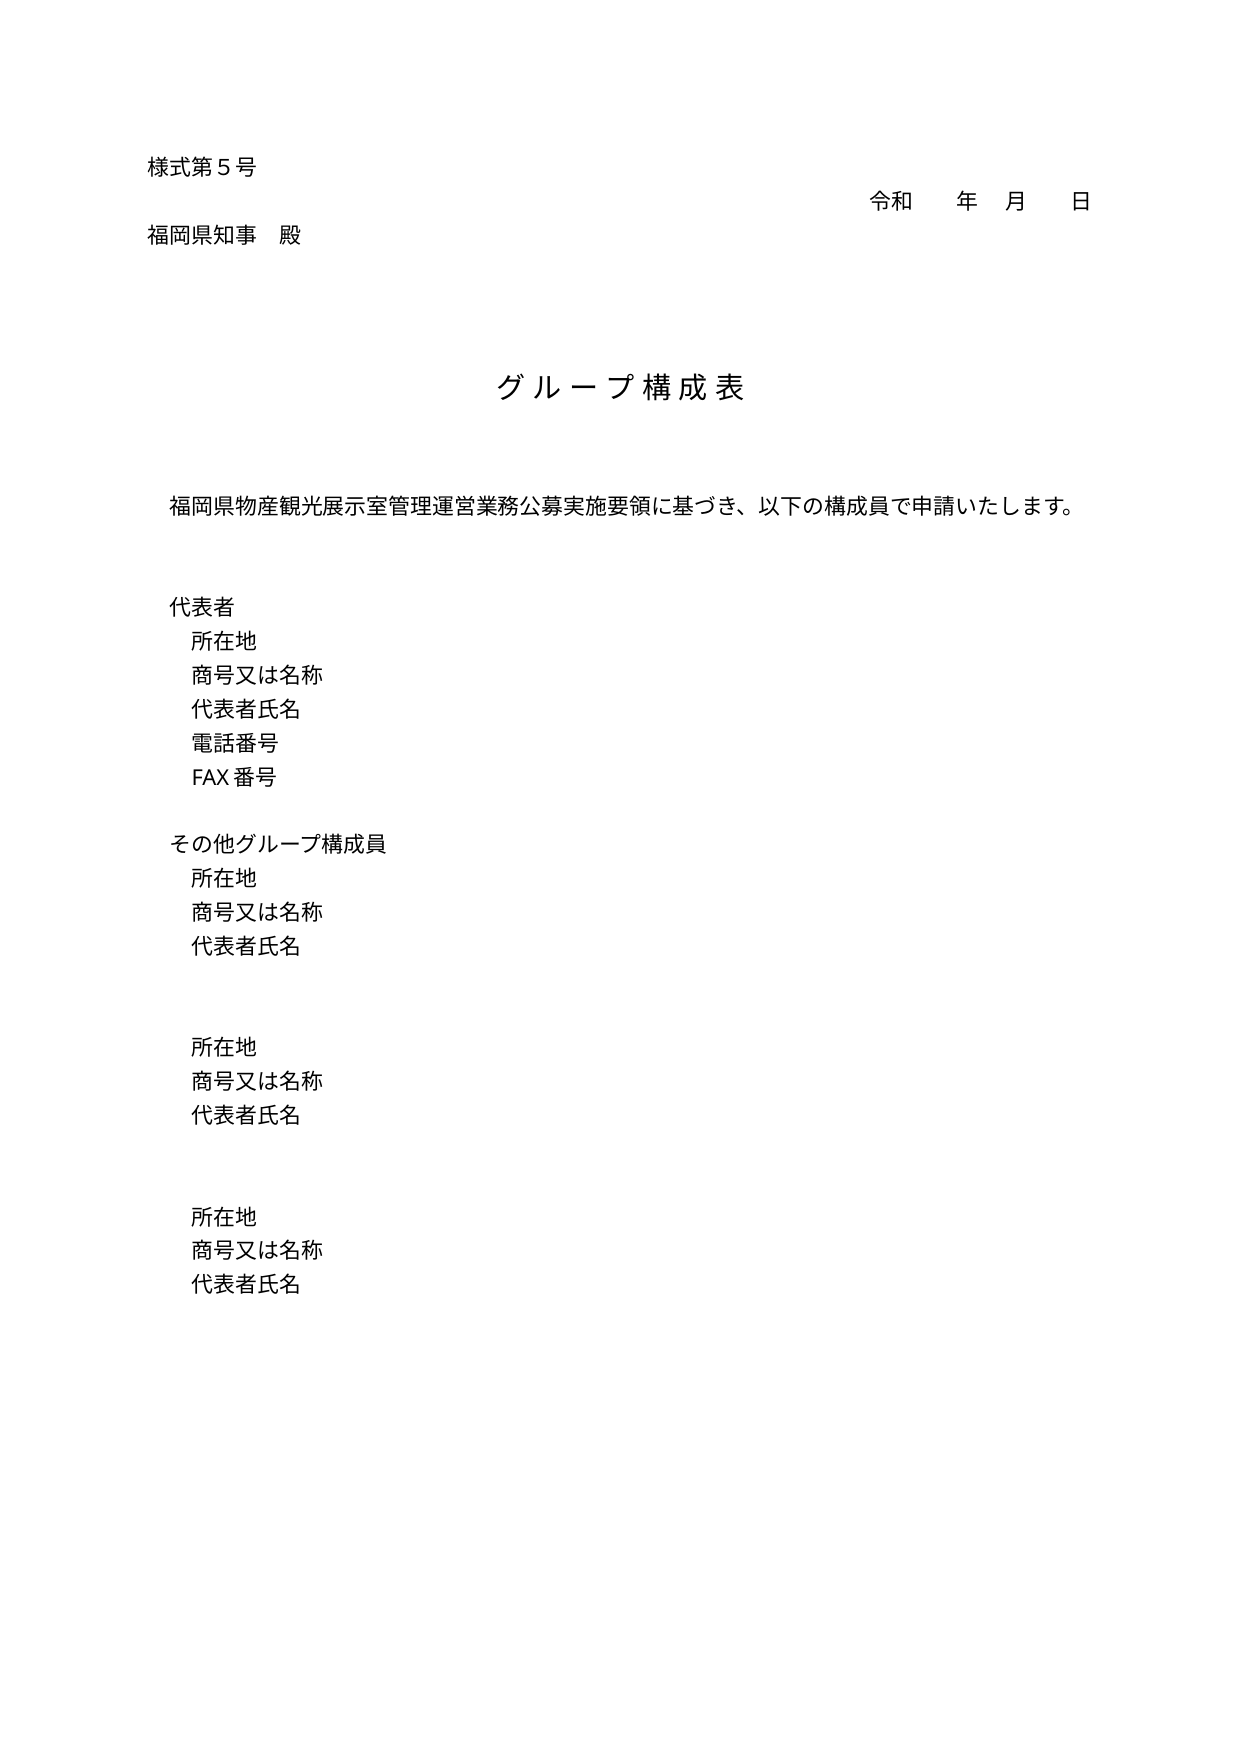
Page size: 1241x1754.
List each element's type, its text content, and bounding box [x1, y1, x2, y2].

text 代表者 [148, 589, 1092, 623]
text 商号又は名称 [148, 894, 1092, 928]
text グループ構成表 [148, 352, 1092, 420]
text 代表者氏名 [148, 1266, 1092, 1300]
text 所在地 [148, 860, 1092, 894]
text 所在地 [148, 1029, 1092, 1063]
text 様式第５号 [148, 149, 1092, 183]
text 令和 年 月 日 [148, 183, 1092, 217]
text 所在地 [148, 1198, 1092, 1232]
text 商号又は名称 [148, 1063, 1092, 1097]
text 商号又は名称 [148, 657, 1092, 691]
text FAX番号 [148, 758, 1092, 792]
text 代表者氏名 [148, 928, 1092, 962]
text 福岡県物産観光展示室管理運営業務公募実施要領に基づき、以下の構成員で申請いたします。 [169, 488, 1092, 521]
text 商号又は名称 [148, 1232, 1092, 1266]
text 福岡県知事 殿 [148, 217, 1092, 251]
text 所在地 [148, 623, 1092, 657]
text 電話番号 [148, 724, 1092, 758]
text 代表者氏名 [148, 691, 1092, 724]
text その他グループ構成員 [148, 826, 1092, 860]
text 代表者氏名 [148, 1097, 1092, 1131]
